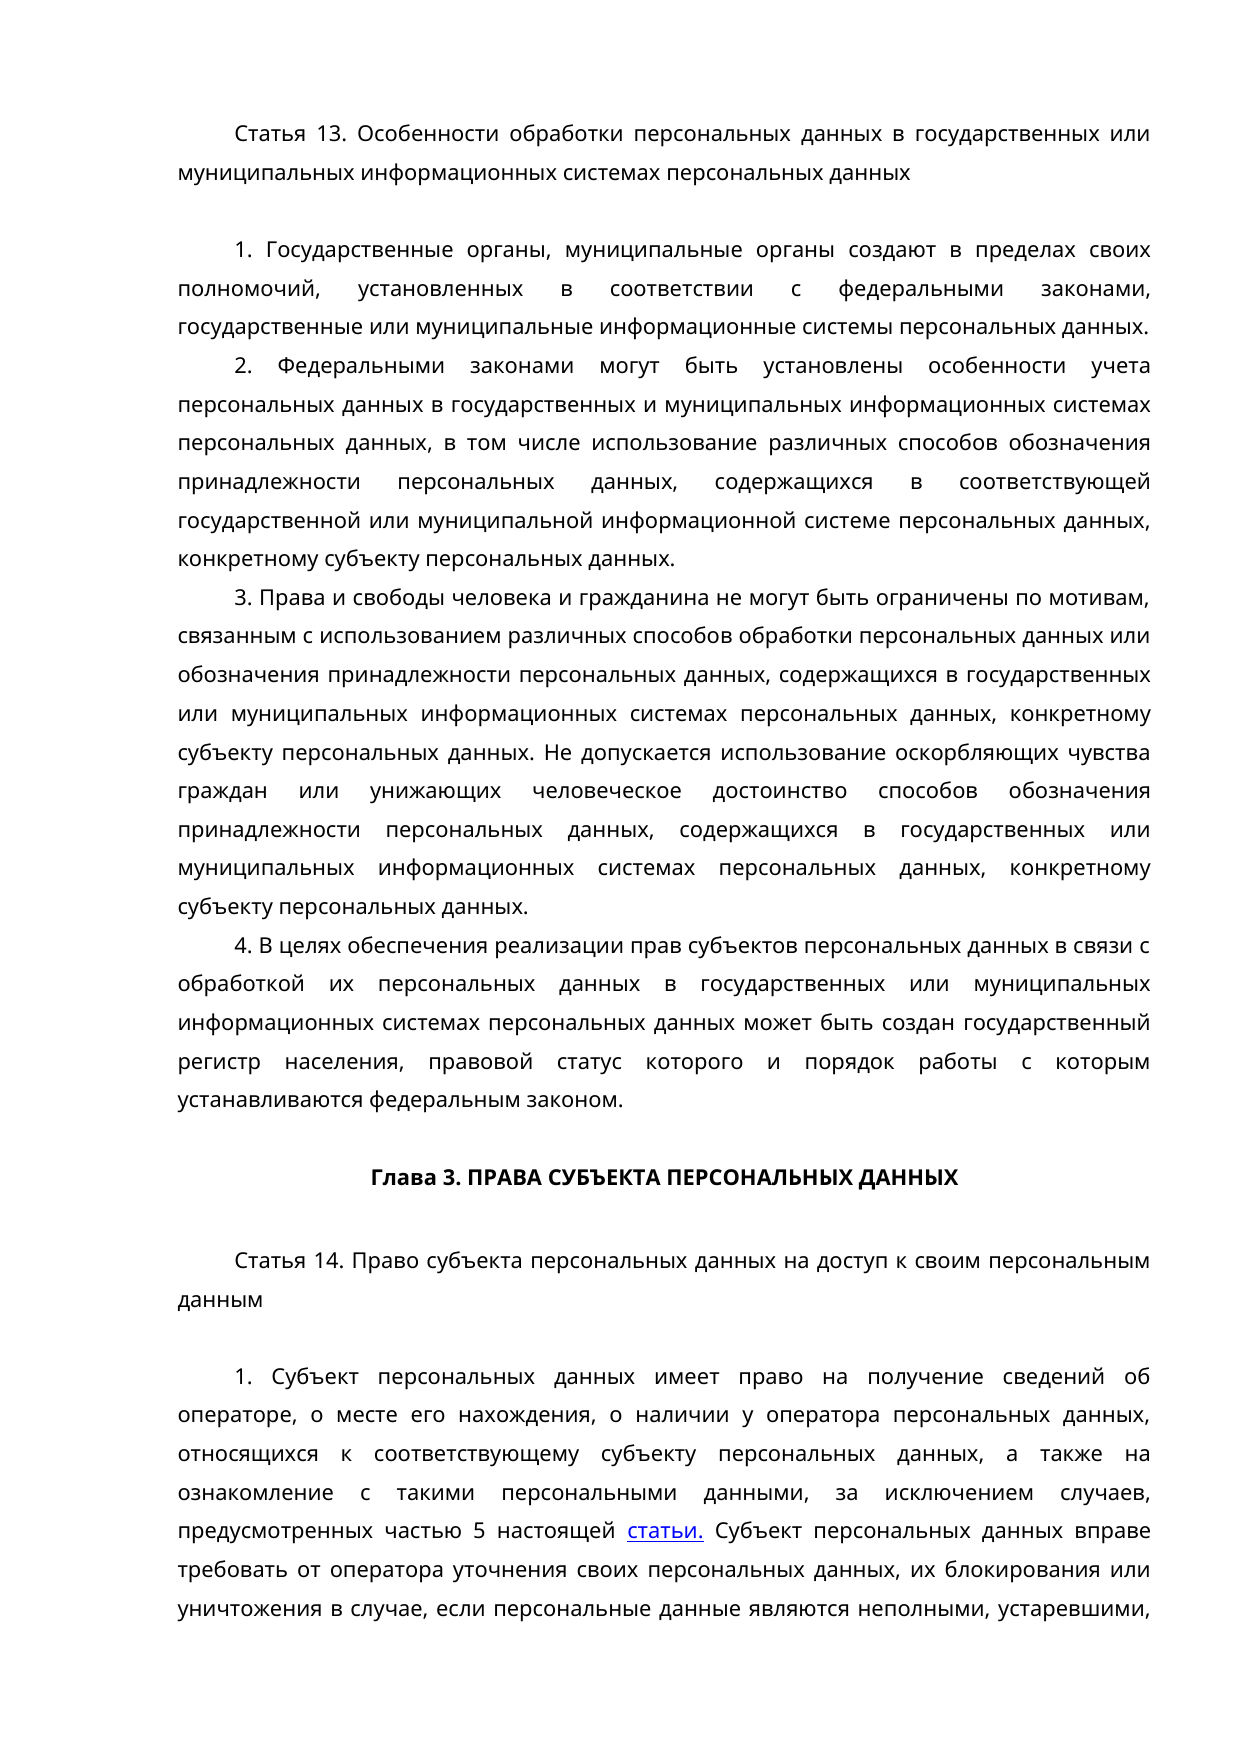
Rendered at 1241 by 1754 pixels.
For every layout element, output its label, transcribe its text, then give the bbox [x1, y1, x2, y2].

text Глава 3. ПРАВА СУБЪЕКТА ПЕРСОНАЛЬНЫХ ДАННЫХ [177, 1162, 1152, 1191]
text 3. Права и свободы человека и гражданина не могут быть ограничены по мотивам, связанным с использованием различных способов обработки персональных данных или обозначения принадлежности персональных данных, содержащихся в государственных или муниципальных информационных системах персональных данных, конкретному субъекту персональных данных. Не допускается использование оскорбляющих чувства граждан или унижающих человеческое достоинство способов обозначения принадлежности персональных данных, содержащихся в государственных или муниципальных информационных системах персональных данных, конкретному субъекту персональных данных. [177, 582, 1152, 921]
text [177, 1361, 1152, 1622]
text 4. В целях обеспечения реализации прав субъектов персональных данных в связи с обработкой их персональных данных в государственных или муниципальных информационных системах персональных данных может быть создан государственный регистр населения, правовой статус которого и порядок работы с которым устанавливаются федеральным законом. [177, 930, 1152, 1114]
text Статья 14. Право субъекта персональных данных на доступ к своим персональным данным [177, 1245, 1152, 1313]
text Статья 13. Особенности обработки персональных данных в государственных или муниципальных информационных системах персональных данных [177, 118, 1152, 187]
text 2. Федеральными законами могут быть установлены особенности учета персональных данных в государственных и муниципальных информационных системах персональных данных, в том числе использование различных способов обозначения принадлежности персональных данных, содержащихся в соответствующей государственной или муниципальной информационной системе персональных данных, конкретному субъекту персональных данных. [177, 350, 1152, 573]
text 1. Государственные органы, муниципальные органы создают в пределах своих полномочий, установленных в соответствии с федеральными законами, государственные или муниципальные информационные системы персональных данных. [177, 234, 1152, 341]
